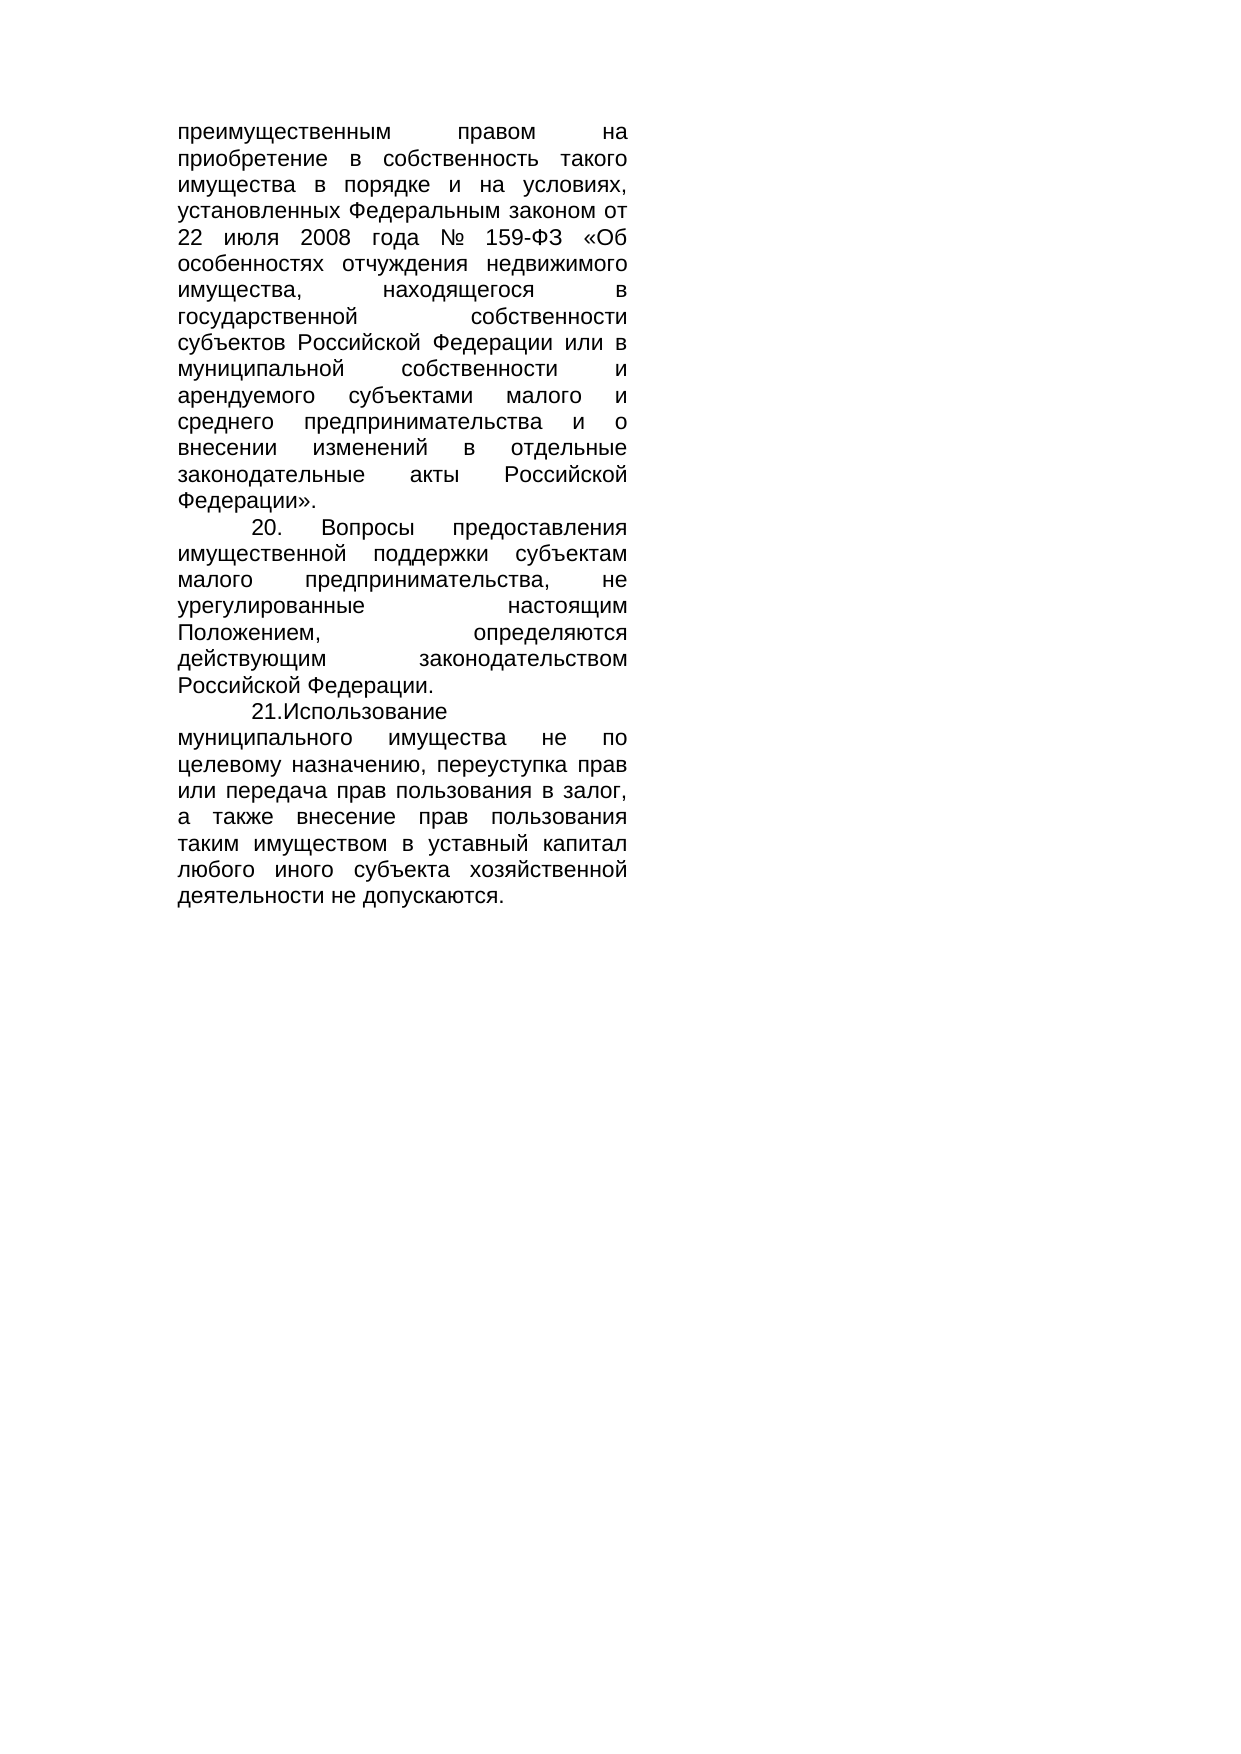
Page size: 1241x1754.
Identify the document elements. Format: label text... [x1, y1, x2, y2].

text 21.Использование муниципального имущества не по целевому назначению, переуступка прав или передача прав пользования в залог, а также внесение прав пользования таким имуществом в уставный капитал любого иного субъекта хозяйственной деятельности не допускаются. [177, 698, 627, 909]
text 20. Вопросы предоставления имущественной поддержки субъектам малого предпринимательства, не урегулированные настоящим Положением, определяются действующим законодательством Российской Федерации. [177, 513, 627, 698]
